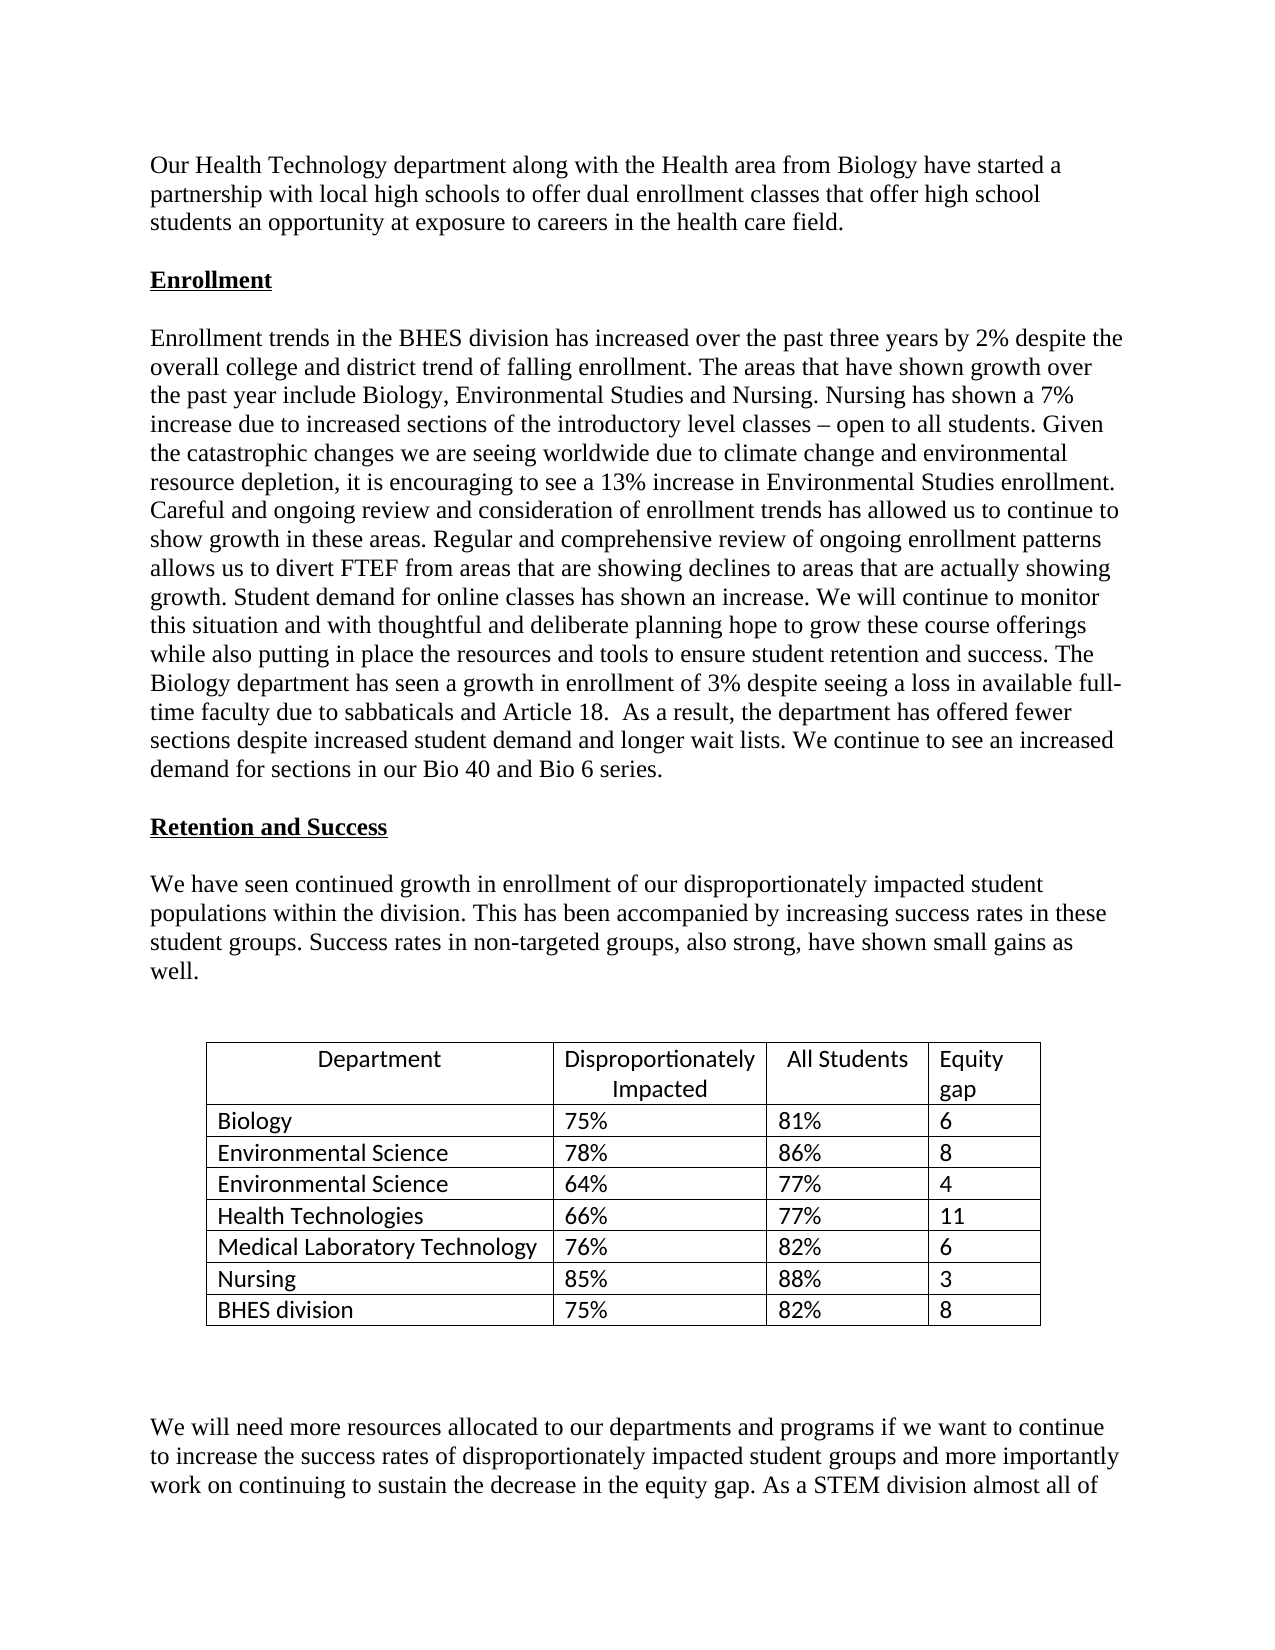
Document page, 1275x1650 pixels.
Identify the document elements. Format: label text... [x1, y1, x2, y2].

table_header Disproportionately Impacted [554, 1043, 766, 1104]
table_header Department [207, 1043, 553, 1104]
table_cell 75% [554, 1105, 766, 1136]
table_cell 81% [767, 1105, 928, 1136]
table_cell Biology [207, 1105, 553, 1136]
table_cell Health Technologies [207, 1200, 553, 1230]
table_cell 6 [929, 1231, 1040, 1262]
text Enrollment trends in the BHES division has increased over the past three years by 2% despite the overall college and district trend of falling enrollment. The areas that have shown growth over the past year include Biology, Environmental Studies and Nursing. Nursing has shown a 7% increase due to increased sections of the introductory level classes – open to all students. Given the catastrophic changes we are seeing worldwide due to climate change and environmental resource depletion, it is encouraging to see a 13% increase in Environmental Studies enrollment. Careful and ongoing review and consideration of enrollment trends has allowed us to continue to show growth in these areas. Regular and comprehensive review of ongoing enrollment patterns allows us to divert FTEF from areas that are showing declines to areas that are actually showing growth. Student demand for online classes has shown an increase. We will continue to monitor this situation and with thoughtful and deliberate planning hope to grow these course offerings while also putting in place the resources and tools to ensure student retention and success. The Biology department has seen a growth in enrollment of 3% despite seeing a loss in available full-time faculty due to sabbaticals and Article 18. As a result, the department has offered fewer sections despite increased student demand and longer wait lists. We continue to see an increased demand for sections in our Bio 40 and Bio 6 series. [150, 323, 1125, 783]
table_cell 8 [929, 1137, 1040, 1167]
table_cell Environmental Science [207, 1137, 553, 1167]
table_cell 66% [554, 1200, 766, 1230]
text Enrollment [150, 265, 1125, 294]
table_header All Students [767, 1043, 928, 1104]
table_cell BHES division [207, 1295, 553, 1325]
table_cell Medical Laboratory Technology [207, 1231, 553, 1262]
table_cell 85% [554, 1263, 766, 1293]
table_cell 8 [929, 1295, 1040, 1325]
table_cell Environmental Science [207, 1168, 553, 1199]
table_header Equity gap [929, 1043, 1040, 1104]
table_cell 11 [929, 1200, 1040, 1230]
table_cell 88% [767, 1263, 928, 1293]
table_cell 82% [767, 1231, 928, 1262]
text Our Health Technology department along with the Health area from Biology have started a partnership with local high schools to offer dual enrollment classes that offer high school students an opportunity at exposure to careers in the health care field. [150, 150, 1125, 236]
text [150, 1412, 1125, 1499]
table_cell 82% [767, 1295, 928, 1325]
text Retention and Success [150, 812, 1125, 841]
table_cell Nursing [207, 1263, 553, 1293]
table_cell 75% [554, 1295, 766, 1325]
table_cell 77% [767, 1200, 928, 1230]
table_cell 64% [554, 1168, 766, 1199]
table_cell 6 [929, 1105, 1040, 1136]
table_cell 4 [929, 1168, 1040, 1199]
table_cell 76% [554, 1231, 766, 1262]
text We have seen continued growth in enrollment of our disproportionately impacted student populations within the division. This has been accompanied by increasing success rates in these student groups. Success rates in non-targeted groups, also strong, have shown small gains as well. [150, 869, 1125, 984]
table_cell 78% [554, 1137, 766, 1167]
table_cell 3 [929, 1263, 1040, 1293]
table_cell 86% [767, 1137, 928, 1167]
table_cell 77% [767, 1168, 928, 1199]
